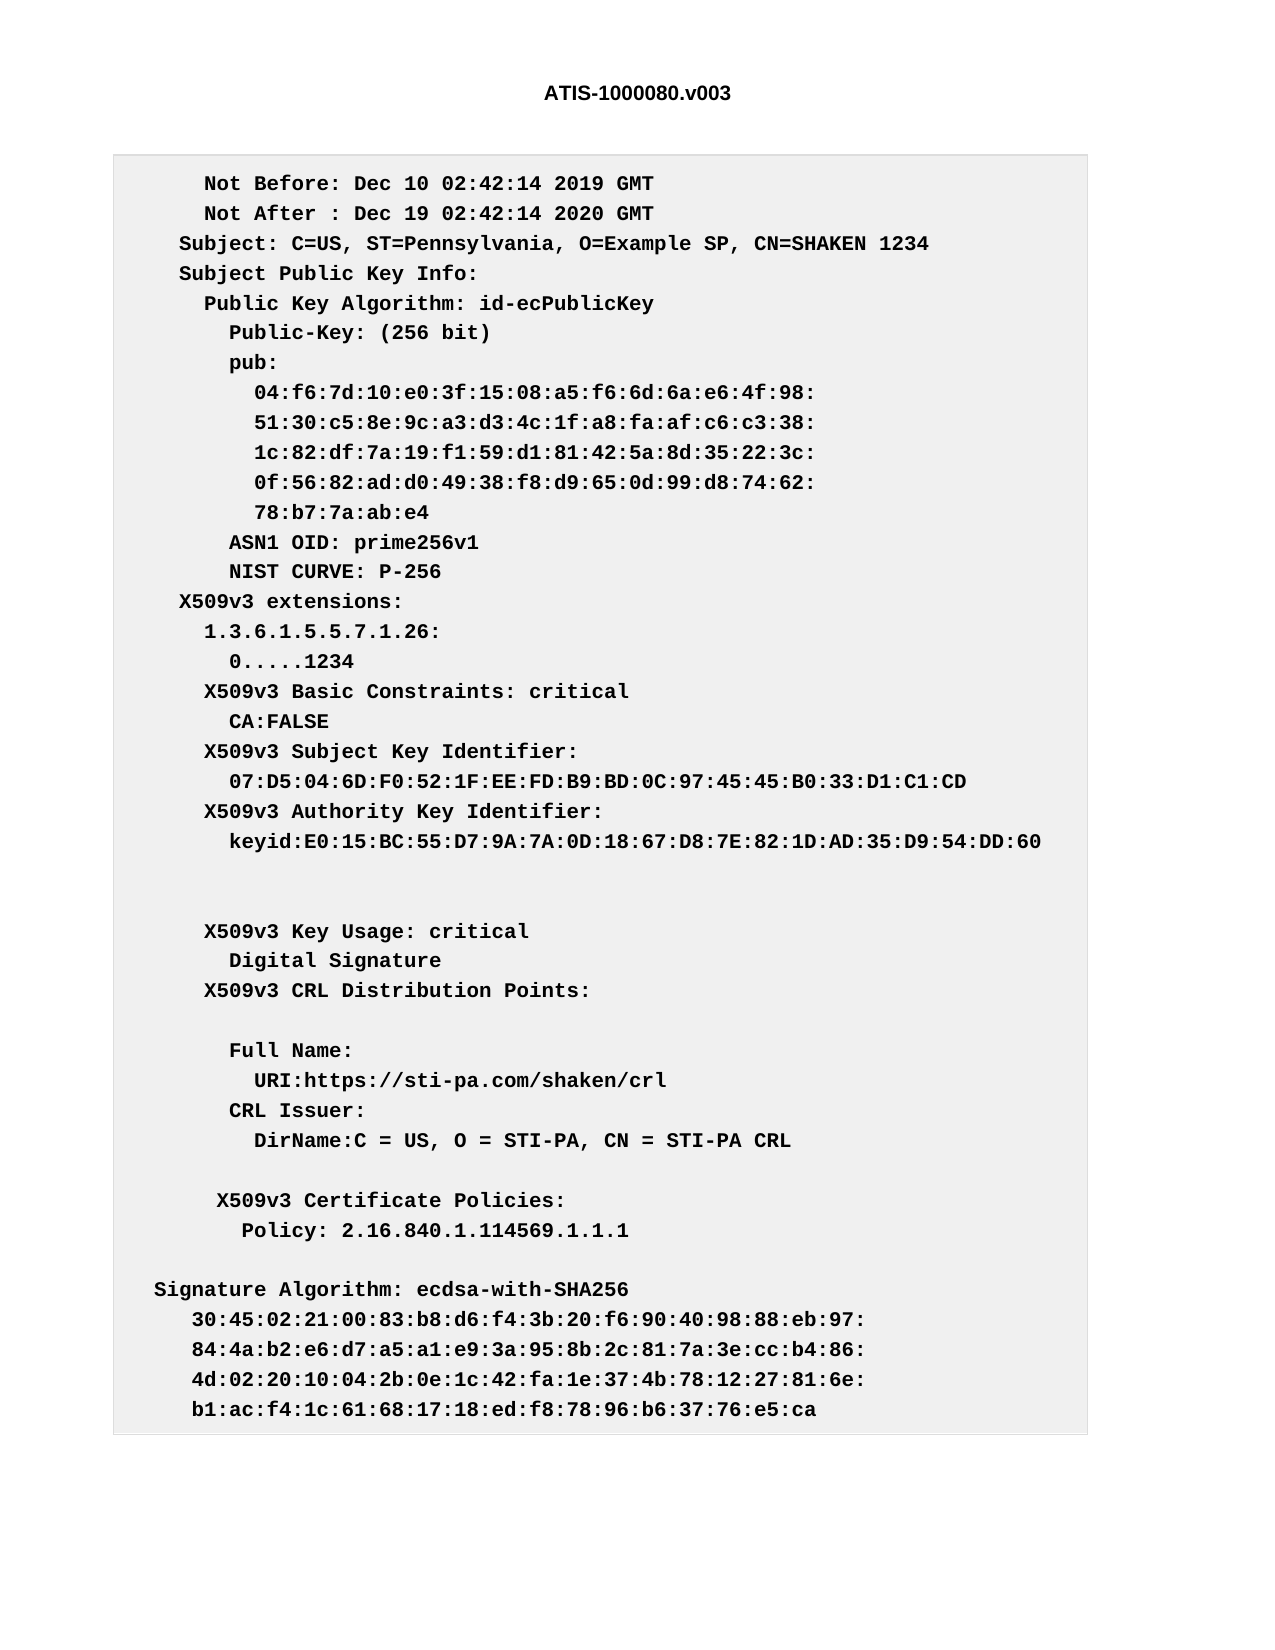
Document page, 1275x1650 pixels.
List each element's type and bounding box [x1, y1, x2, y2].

table_header [114, 156, 1087, 1433]
